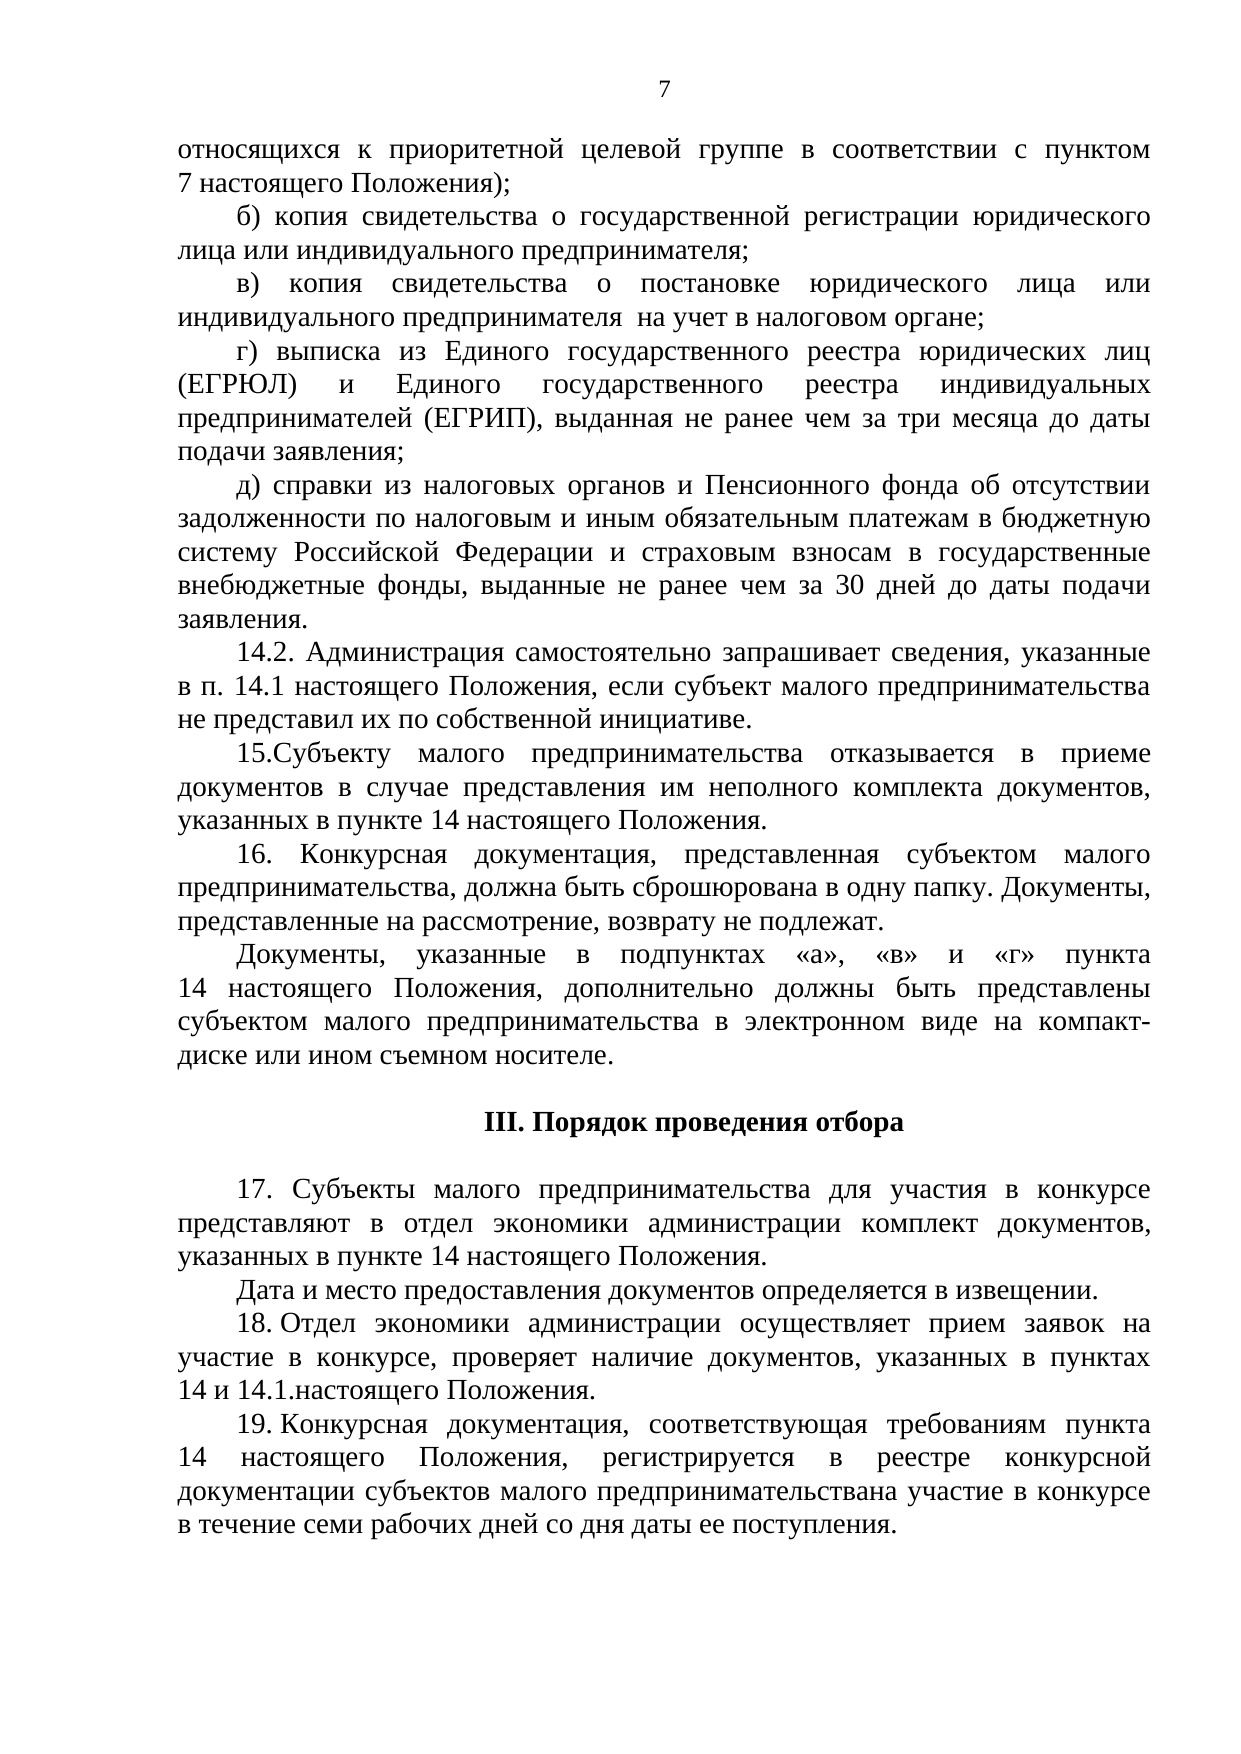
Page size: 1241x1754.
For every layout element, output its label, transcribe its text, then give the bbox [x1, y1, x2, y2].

text 15.Субъекту малого предпринимательства отказывается в приеме документов в случае представления им неполного комплекта документов, указанных в пункте 14 настоящего Положения. [177, 735, 1152, 836]
text 18. Отдел экономики администрации осуществляет прием заявок на участие в конкурсе, проверяет наличие документов, указанных в пунктах 14 и 14.1.настоящего Положения. [177, 1305, 1152, 1406]
text Документы, указанные в подпунктах «а», «в» и «г» пункта 14 настоящего Положения, дополнительно должны быть представлены субъектом малого предпринимательства в электронном виде на компакт-диске или ином съемном носителе. [177, 936, 1152, 1071]
text д) справки из налоговых органов и Пенсионного фонда об отсутствии задолженности по налоговым и иным обязательным платежам в бюджетную систему Российской Федерации и страховым взносам в государственные внебюджетные фонды, выданные не ранее чем за 30 дней до даты подачи заявления. [177, 467, 1152, 634]
text 14.2. Администрация самостоятельно запрашивает сведения, указанные в п. 14.1 настоящего Положения, если субъект малого предпринимательства не представил их по собственной инициативе. [177, 634, 1152, 735]
text 19. Конкурсная документация, соответствующая требованиям пункта 14 настоящего Положения, регистрируется в реестре конкурсной документации субъектов малого предпринимательствана участие в конкурсе в течение семи рабочих дней со дня даты ее поступления. [177, 1406, 1152, 1540]
text г) выписка из Единого государственного реестра юридических лиц (ЕГРЮЛ) и Единого государственного реестра индивидуальных предпринимателей (ЕГРИП), выданная не ранее чем за три месяца до даты подачи заявления; [177, 333, 1152, 467]
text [177, 131, 1152, 198]
text III. Порядок проведения отбора [177, 1104, 1152, 1138]
text 16. Конкурсная документация, представленная субъектом малого предпринимательства, должна быть сброшюрована в одну папку. Документы, представленные на рассмотрение, возврату не подлежат. [177, 836, 1152, 936]
text в) копия свидетельства о постановке юридического лица или индивидуального предпринимателя на учет в налоговом органе; [177, 266, 1152, 333]
text 17. Субъекты малого предпринимательства для участия в конкурсе представляют в отдел экономики администрации комплект документов, указанных в пункте 14 настоящего Положения. [177, 1171, 1152, 1272]
text Дата и место предоставления документов определяется в извещении. [177, 1272, 1152, 1305]
text б) копия свидетельства о государственной регистрации юридического лица или индивидуального предпринимателя; [177, 198, 1152, 266]
